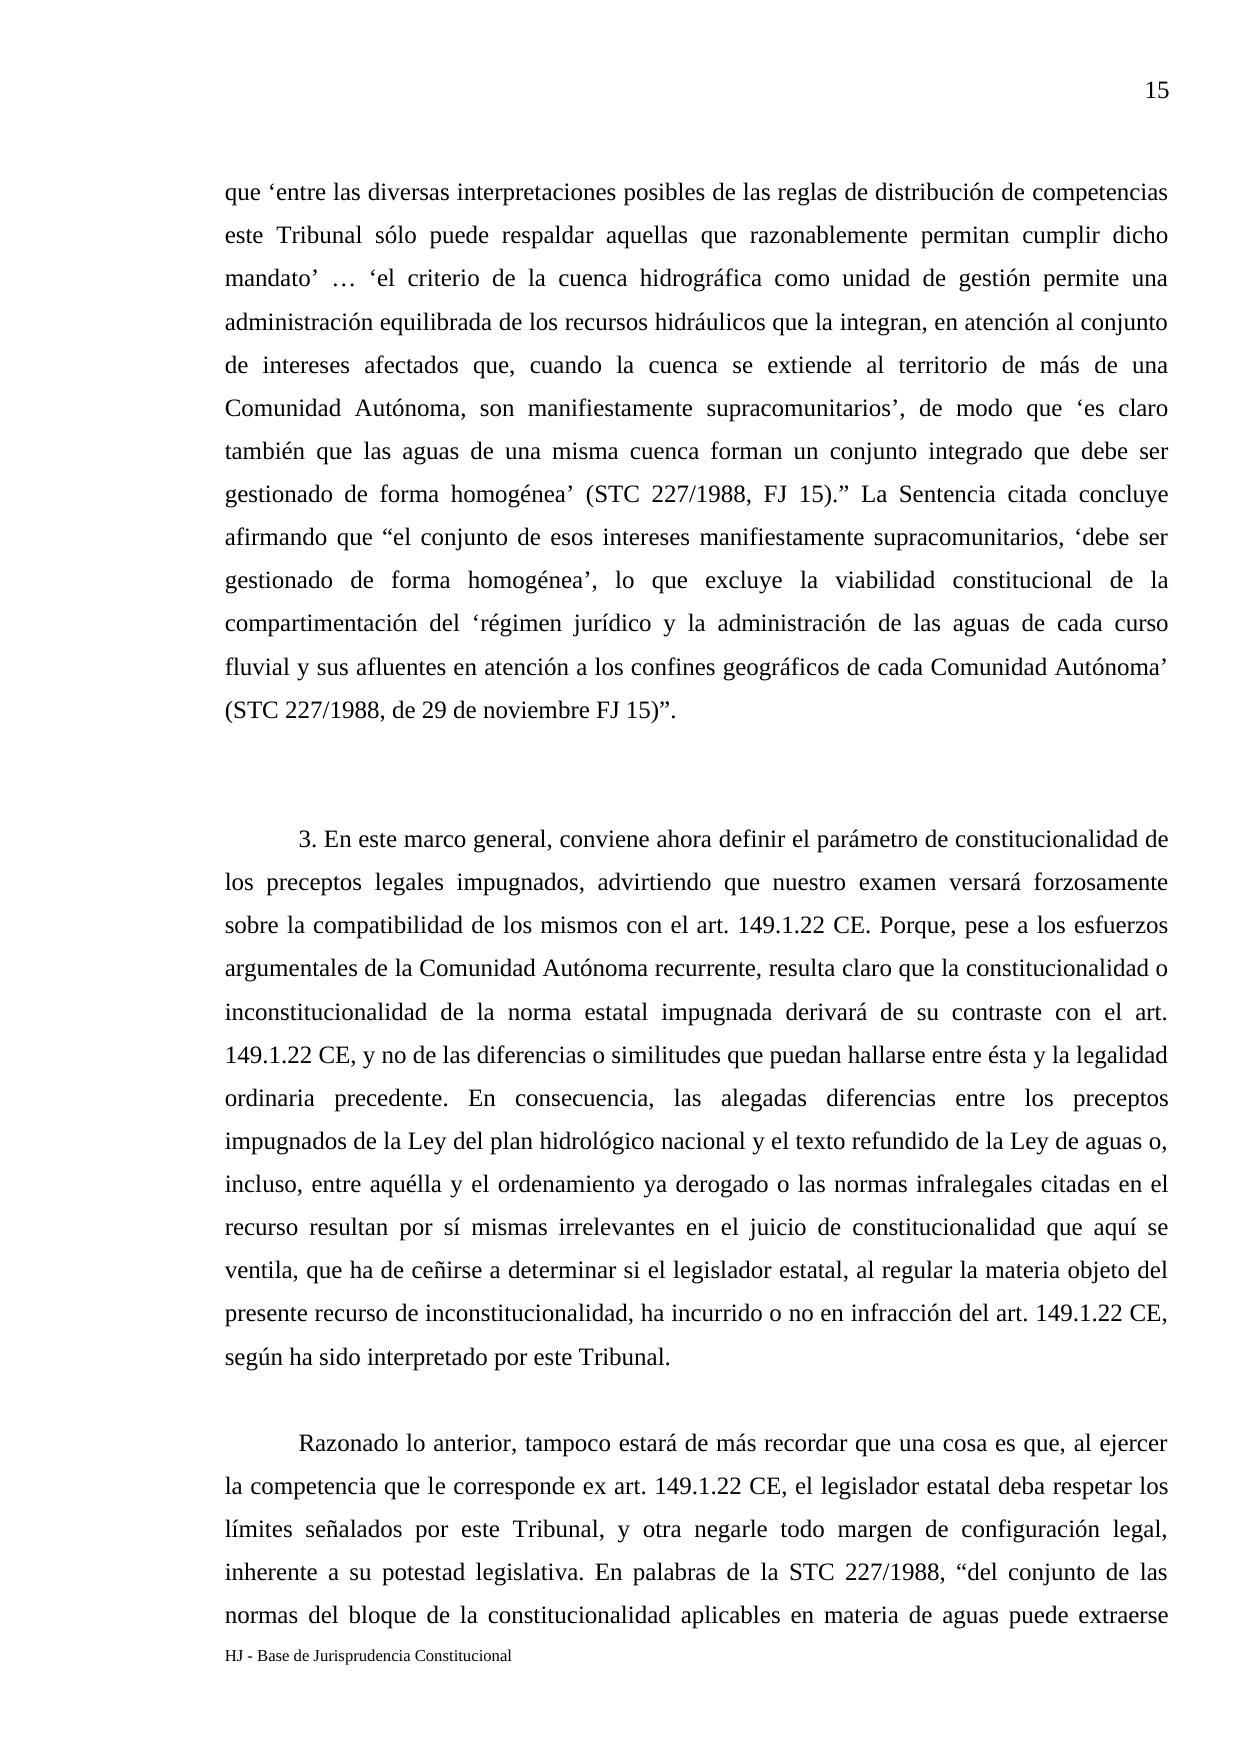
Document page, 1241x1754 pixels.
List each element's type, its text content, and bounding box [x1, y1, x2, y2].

text 3. En este marco general, conviene ahora definir el parámetro de constitucionalidad de los preceptos legales impugnados, advirtiendo que nuestro examen versará forzosamente sobre la compatibilidad de los mismos con el art. 149.1.22 CE. Porque, pese a los esfuerzos argumentales de la Comunidad Autónoma recurrente, resulta claro que la constitucionalidad o inconstitucionalidad de la norma estatal impugnada derivará de su contraste con el art. 149.1.22 CE, y no de las diferencias o similitudes que puedan hallarse entre ésta y la legalidad ordinaria precedente. En consecuencia, las alegadas diferencias entre los preceptos impugnados de la Ley del plan hidrológico nacional y el texto refundido de la Ley de aguas o, incluso, entre aquélla y el ordenamiento ya derogado o las normas infralegales citadas en el recurso resultan por sí mismas irrelevantes en el juicio de constitucionalidad que aquí se ventila, que ha de ceñirse a determinar si el legislador estatal, al regular la materia objeto del presente recurso de inconstitucionalidad, ha incurrido o no en infracción del art. 149.1.22 CE, según ha sido interpretado por este Tribunal. [224, 824, 1169, 1370]
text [224, 177, 1169, 723]
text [224, 1428, 1169, 1629]
